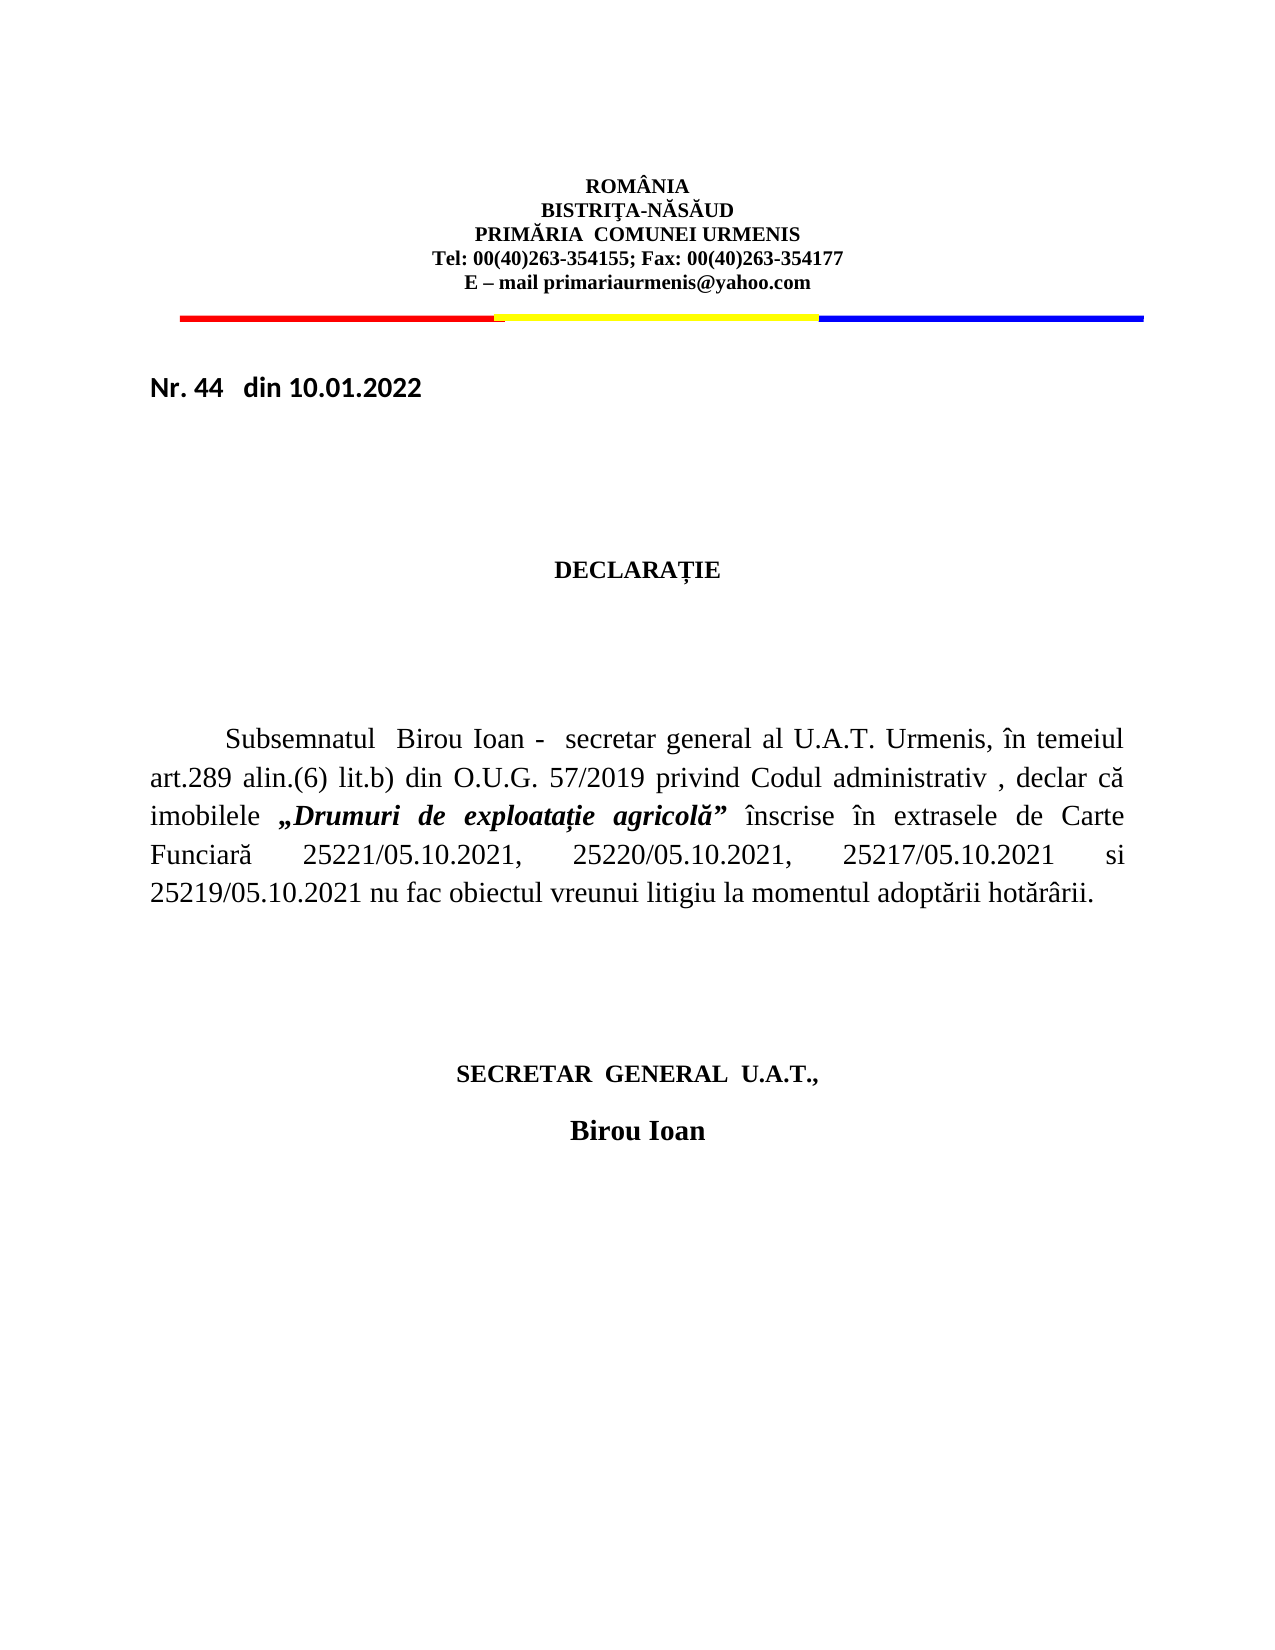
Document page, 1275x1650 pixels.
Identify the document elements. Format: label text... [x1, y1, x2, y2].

text E – mail primariaurmenis@yahoo.com [150, 270, 1125, 294]
text Tel: 00(40)263-354155; Fax: 00(40)263-354177 [150, 246, 1125, 270]
text ROMÂNIA [150, 174, 1125, 198]
text BISTRIŢA-NĂSĂUD [150, 198, 1125, 222]
text DECLARAȚIE [150, 555, 1125, 584]
text Birou Ioan [150, 1113, 1125, 1147]
text SECRETAR GENERAL U.A.T., [150, 1059, 1125, 1088]
text Nr. 44 din 10.01.2022 [150, 369, 1125, 405]
text Subsemnatul Birou Ioan - secretar general al U.A.T. Urmenis, în temeiul art.289 alin.(6) lit.b) din O.U.G. 57/2019 privind Codul administrativ , declar că imobilele „Drumuri de exploatație agricolă” înscrise în extrasele de Carte Funciară 25221/05.10.2021, 25220/05.10.2021, 25217/05.10.2021 si 25219/05.10.2021 nu fac obiectul vreunui litigiu la momentul adoptării hotărârii. [150, 721, 1125, 909]
text PRIMĂRIA COMUNEI URMENIS [150, 222, 1125, 246]
